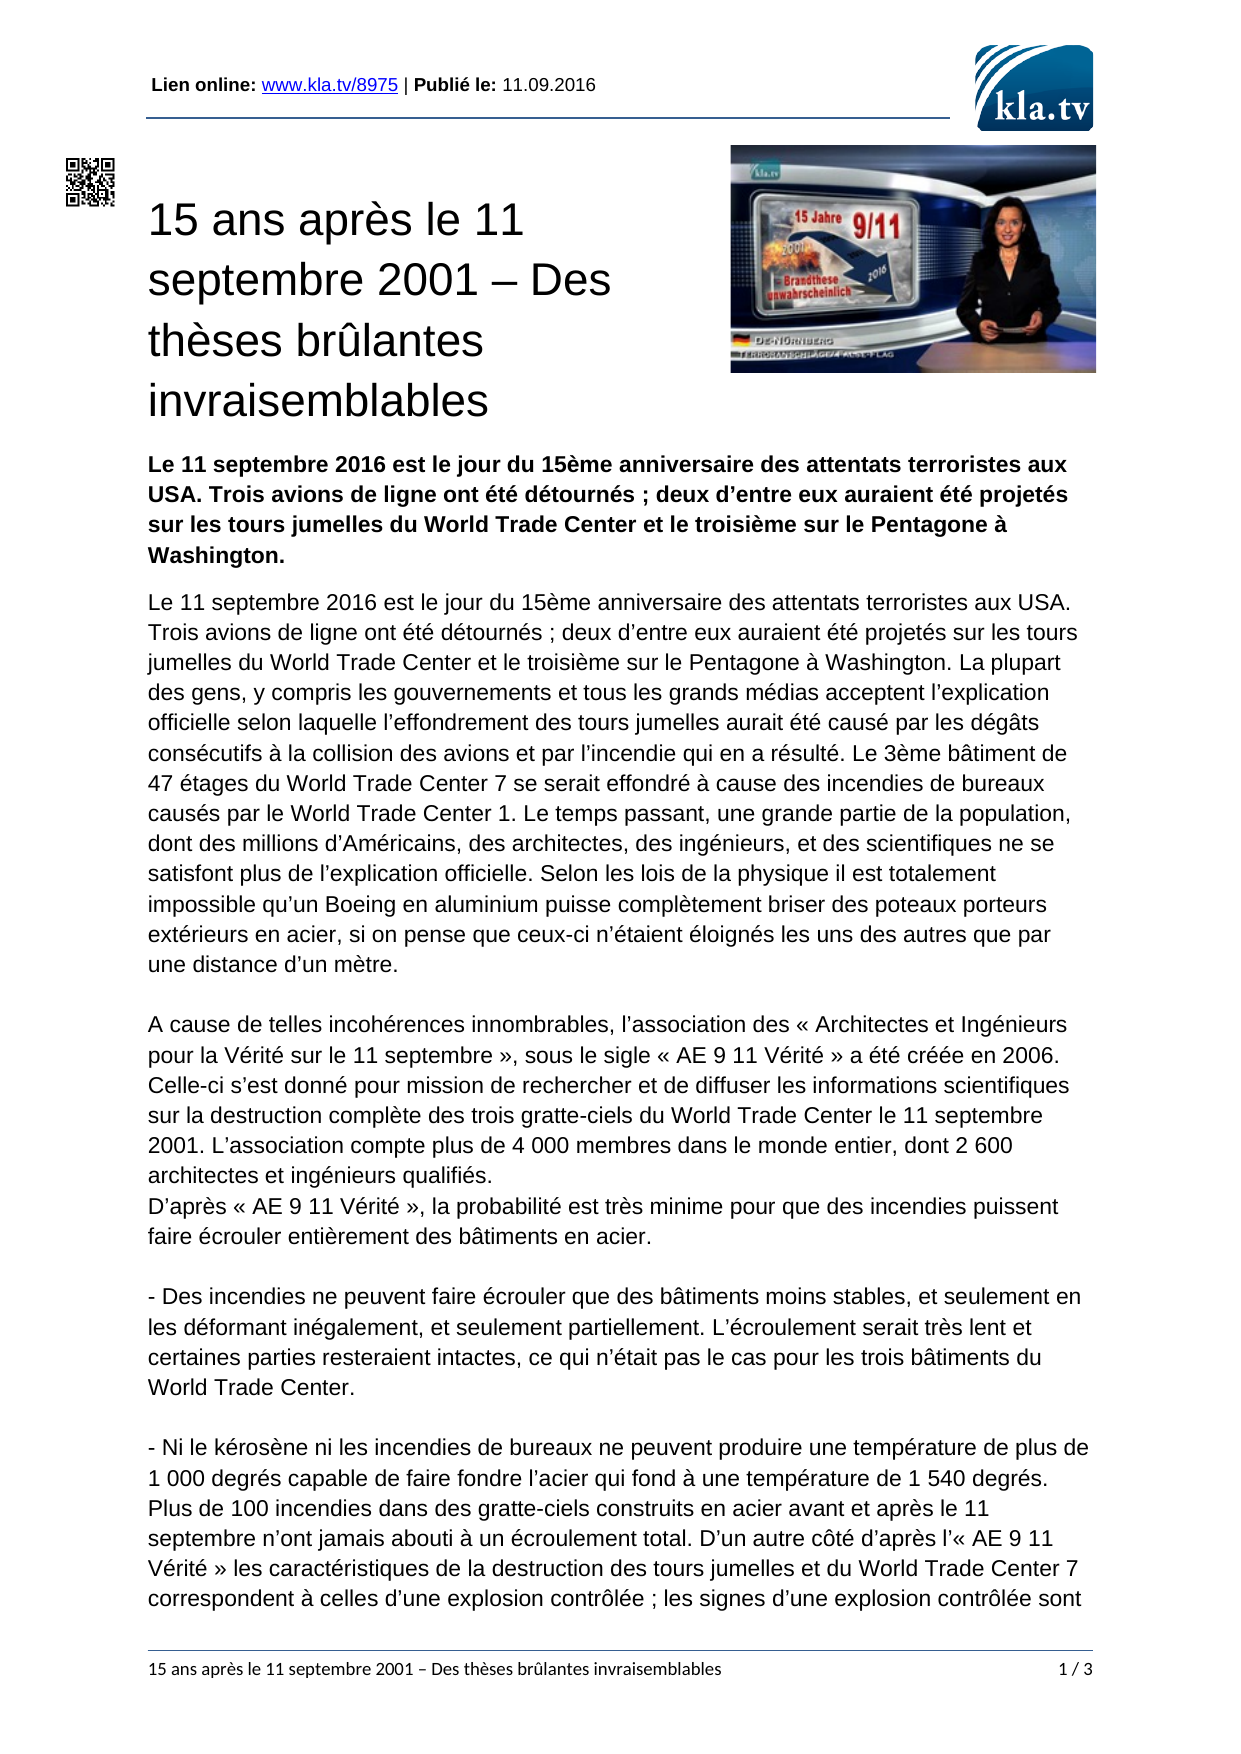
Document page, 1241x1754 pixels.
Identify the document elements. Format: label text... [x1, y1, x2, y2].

text Le 11 septembre 2016 est le jour du 15ème anniversaire des attentats terroristes aux USA. Trois avions de ligne ont été détournés ; deux d’entre eux auraient été projetés sur les tours jumelles du World Trade Center et le troisième sur le Pentagone à Washington. [148, 451, 1093, 568]
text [148, 588, 1093, 1612]
text 15 ans après le 11 septembre 2001 – Des thèses brûlantes invraisemblables [148, 192, 1093, 427]
